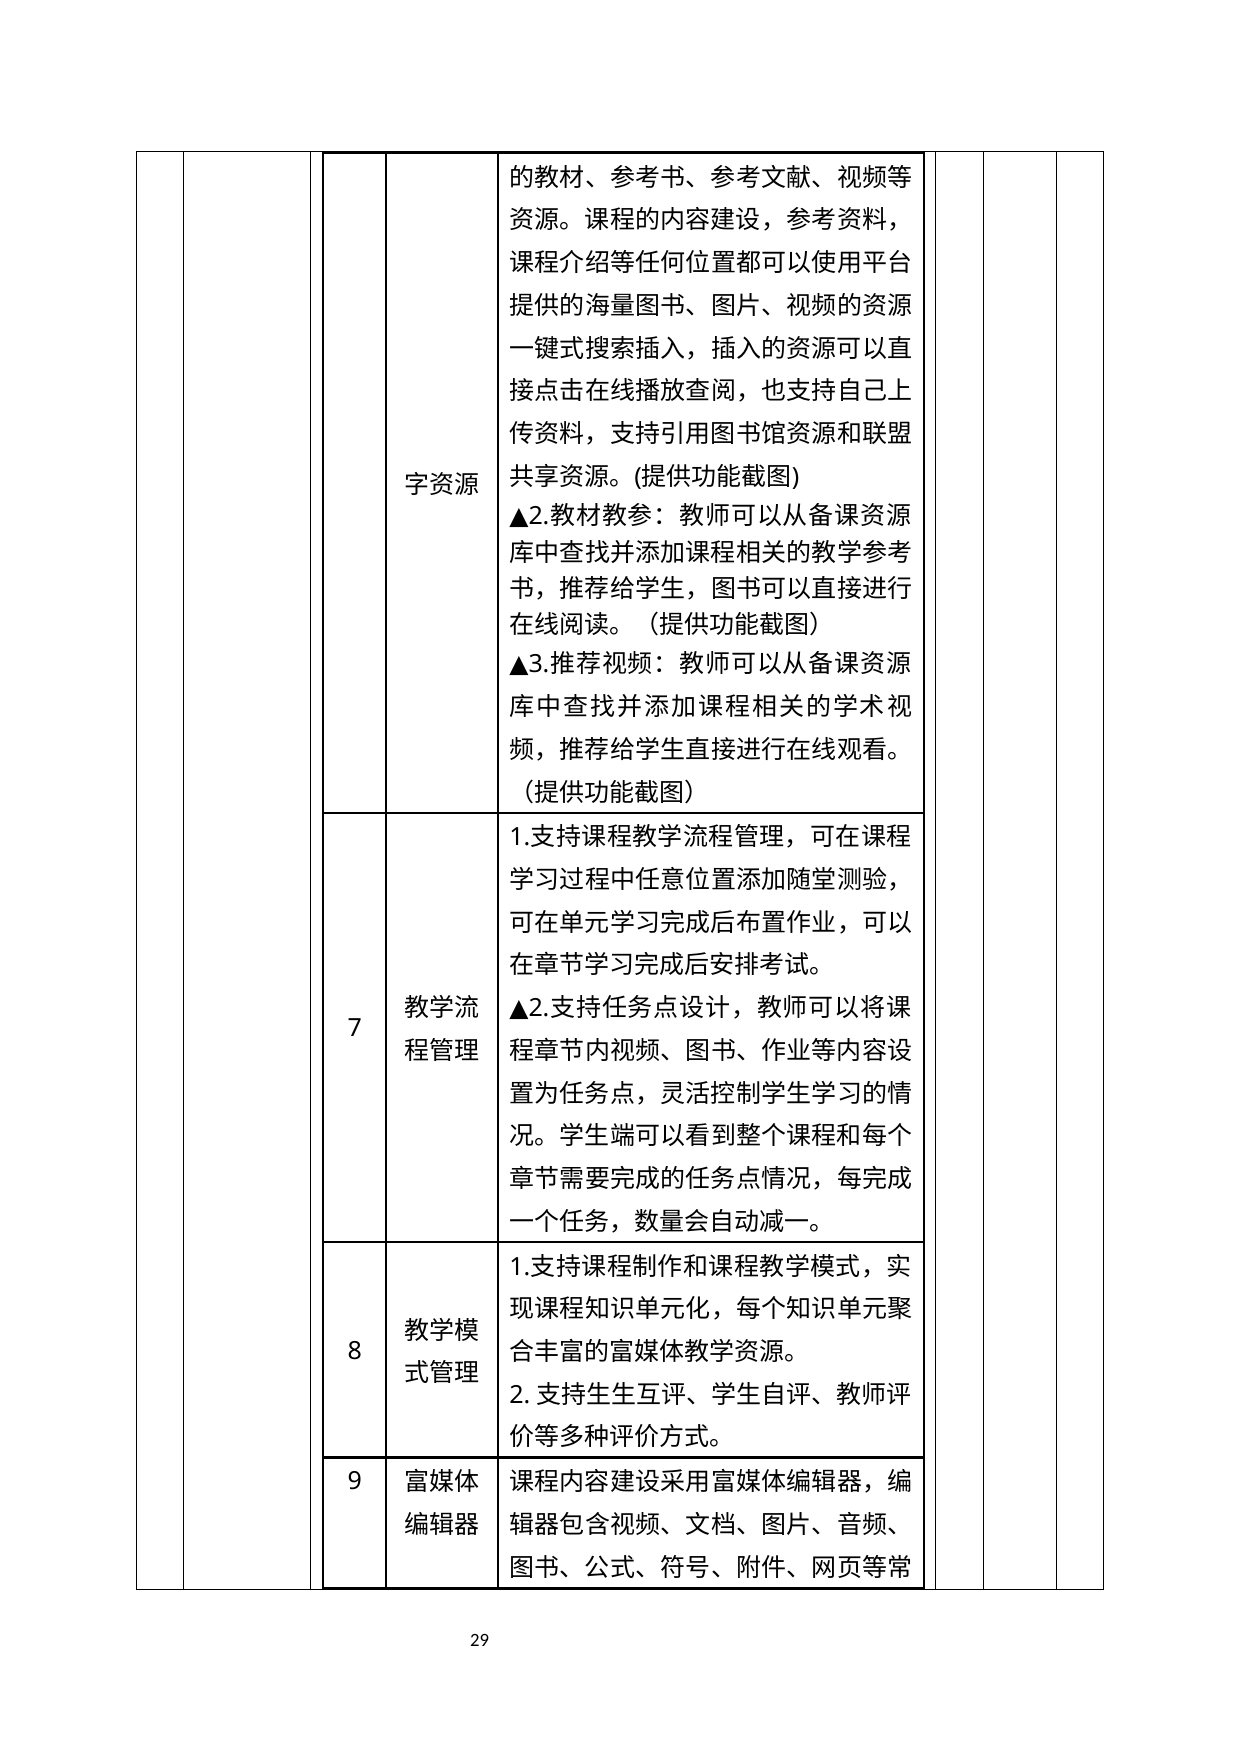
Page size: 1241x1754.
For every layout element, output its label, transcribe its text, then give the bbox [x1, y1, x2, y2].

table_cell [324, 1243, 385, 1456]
table_cell [1057, 152, 1103, 1589]
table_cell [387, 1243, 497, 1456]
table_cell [499, 1243, 923, 1456]
table_cell [936, 152, 983, 1589]
table_cell [984, 152, 1056, 1589]
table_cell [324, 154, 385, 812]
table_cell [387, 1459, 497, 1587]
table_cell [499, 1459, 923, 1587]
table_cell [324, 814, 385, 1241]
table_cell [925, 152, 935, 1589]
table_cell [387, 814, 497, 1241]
table_cell 1 [137, 152, 183, 1589]
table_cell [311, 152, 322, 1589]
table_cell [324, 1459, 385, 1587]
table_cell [184, 152, 310, 1589]
